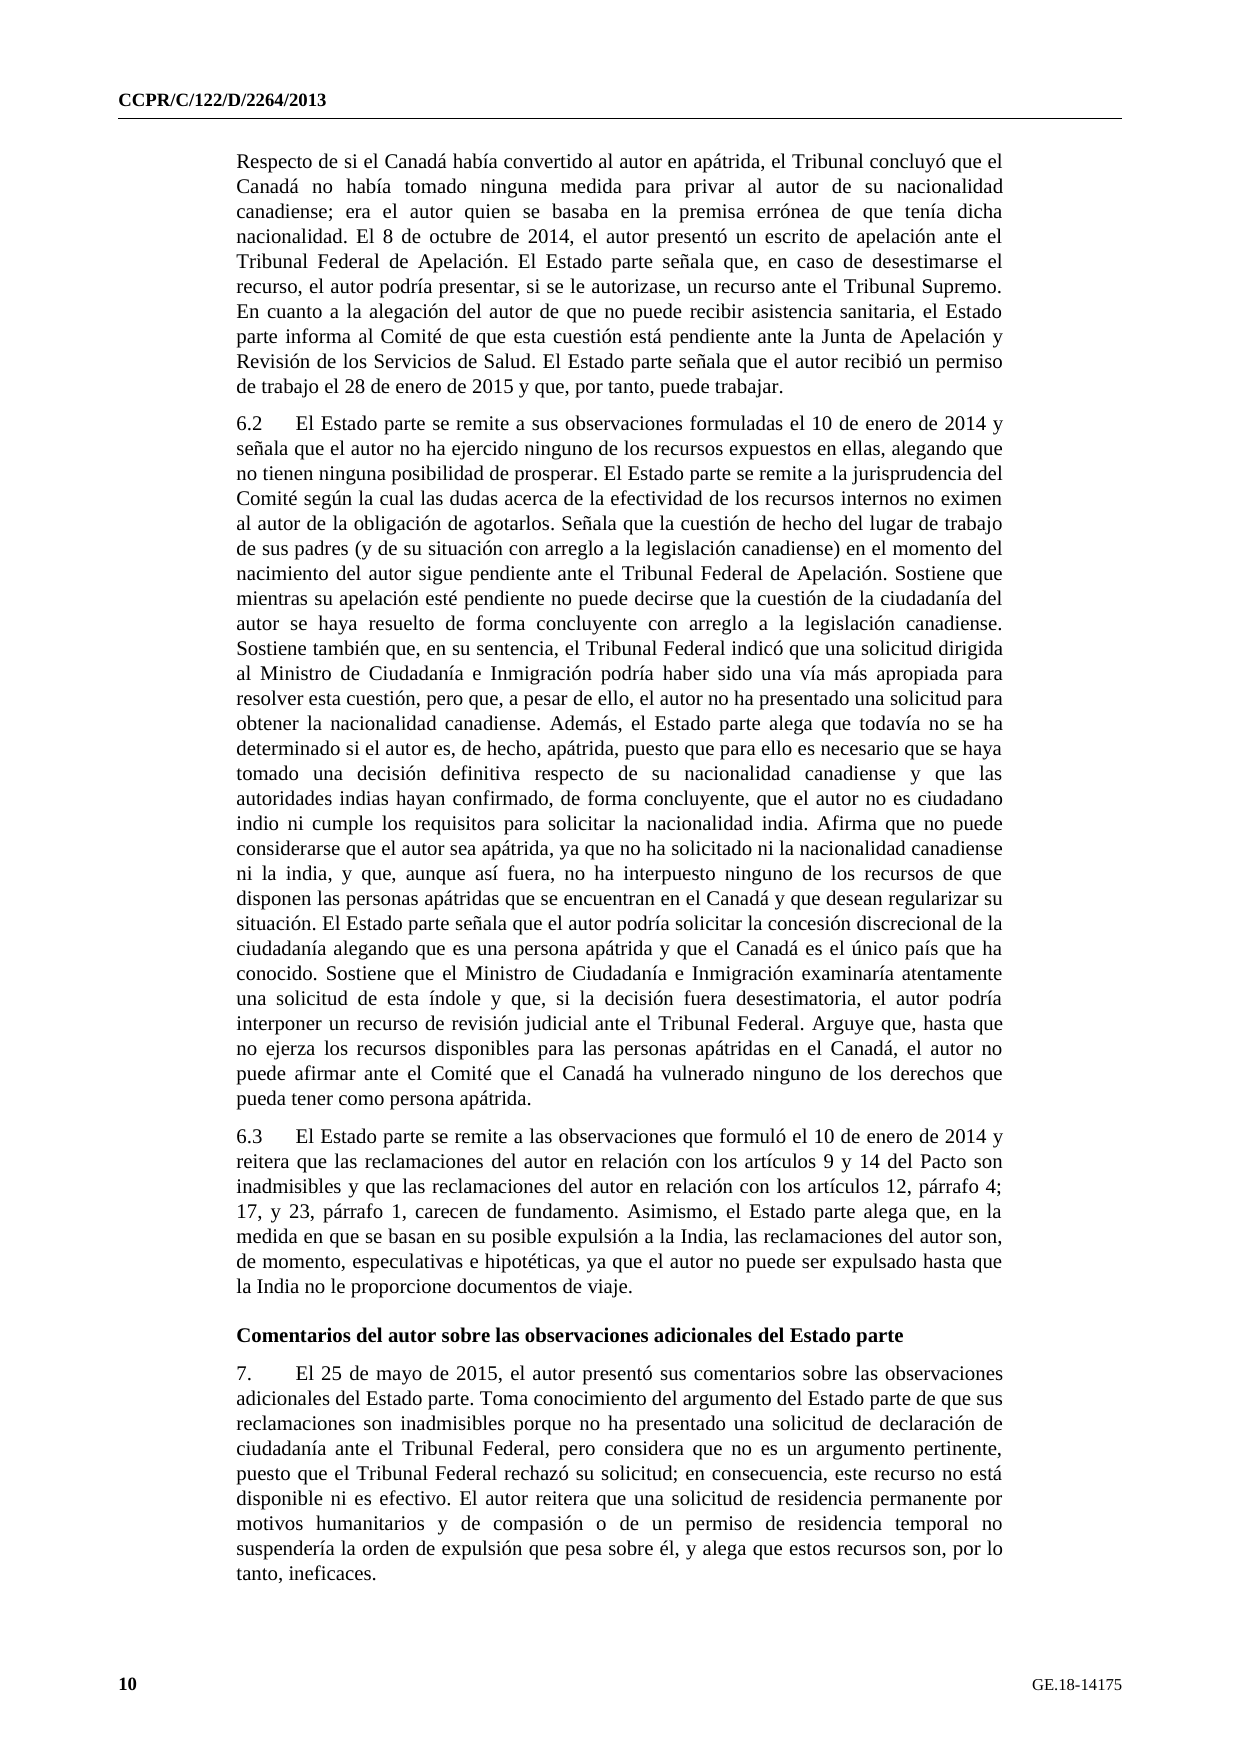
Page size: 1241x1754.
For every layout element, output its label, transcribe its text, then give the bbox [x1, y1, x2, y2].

text 6.2 El Estado parte se remite a sus observaciones formuladas el 10 de enero de 2014 y señala que el autor no ha ejercido ninguno de los recursos expuestos en ellas, alegando que no tienen ninguna posibilidad de prosperar. El Estado parte se remite a la jurisprudencia del Comité según la cual las dudas acerca de la efectividad de los recursos internos no eximen al autor de la obligación de agotarlos. Señala que la cuestión de hecho del lugar de trabajo de sus padres (y de su situación con arreglo a la legislación canadiense) en el momento del nacimiento del autor sigue pendiente ante el Tribunal Federal de Apelación. Sostiene que mientras su apelación esté pendiente no puede decirse que la cuestión de la ciudadanía del autor se haya resuelto de forma concluyente con arreglo a la legislación canadiense. Sostiene también que, en su sentencia, el Tribunal Federal indicó que una solicitud dirigida al Ministro de Ciudadanía e Inmigración podría haber sido una vía más apropiada para resolver esta cuestión, pero que, a pesar de ello, el autor no ha presentado una solicitud para obtener la nacionalidad canadiense. Además, el Estado parte alega que todavía no se ha determinado si el autor es, de hecho, apátrida, puesto que para ello es necesario que se haya tomado una decisión definitiva respecto de su nacionalidad canadiense y que las autoridades indias hayan confirmado, de forma concluyente, que el autor no es ciudadano indio ni cumple los requisitos para solicitar la nacionalidad india. Afirma que no puede considerarse que el autor sea apátrida, ya que no ha solicitado ni la nacionalidad canadiense ni la india, y que, aunque así fuera, no ha interpuesto ninguno de los recursos de que disponen las personas apátridas que se encuentran en el Canadá y que desean regularizar su situación. El Estado parte señala que el autor podría solicitar la concesión discrecional de la ciudadanía alegando que es una persona apátrida y que el Canadá es el único país que ha conocido. Sostiene que el Ministro de Ciudadanía e Inmigración examinaría atentamente una solicitud de esta índole y que, si la decisión fuera desestimatoria, el autor podría interponer un recurso de revisión judicial ante el Tribunal Federal. Arguye que, hasta que no ejerza los recursos disponibles para las personas apátridas en el Canadá, el autor no puede afirmar ante el Comité que el Canadá ha vulnerado ninguno de los derechos que pueda tener como persona apátrida. [236, 410, 1004, 1110]
text 6.3 El Estado parte se remite a las observaciones que formuló el 10 de enero de 2014 y reitera que las reclamaciones del autor en relación con los artículos 9 y 14 del Pacto son inadmisibles y que las reclamaciones del autor en relación con los artículos 12, párrafo 4; 17, y 23, párrafo 1, carecen de fundamento. Asimismo, el Estado parte alega que, en la medida en que se basan en su posible expulsión a , las reclamaciones del autor son, de momento, especulativas e hipotéticas, ya que el autor no puede ser expulsado hasta que no le proporcione documentos de viaje. [236, 1123, 1004, 1298]
text Comentarios del autor sobre las observaciones adicionales del Estado parte [118, 1323, 1004, 1348]
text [236, 148, 1004, 398]
text 7. El 25 de mayo de 2015, el autor presentó sus comentarios sobre las observaciones adicionales del Estado parte. Toma conocimiento del argumento del Estado parte de que sus reclamaciones son inadmisibles porque no ha presentado una solicitud de declaración de ciudadanía ante el Tribunal Federal, pero considera que no es un argumento pertinente, puesto que el Tribunal Federal rechazó su solicitud; en consecuencia, este recurso no está disponible ni es efectivo. El autor reitera que una solicitud de residencia permanente por motivos humanitarios y de compasión o de un permiso de residencia temporal no suspendería la orden de expulsión que pesa sobre él, y alega que estos recursos son, por lo tanto, ineficaces. [236, 1360, 1004, 1585]
